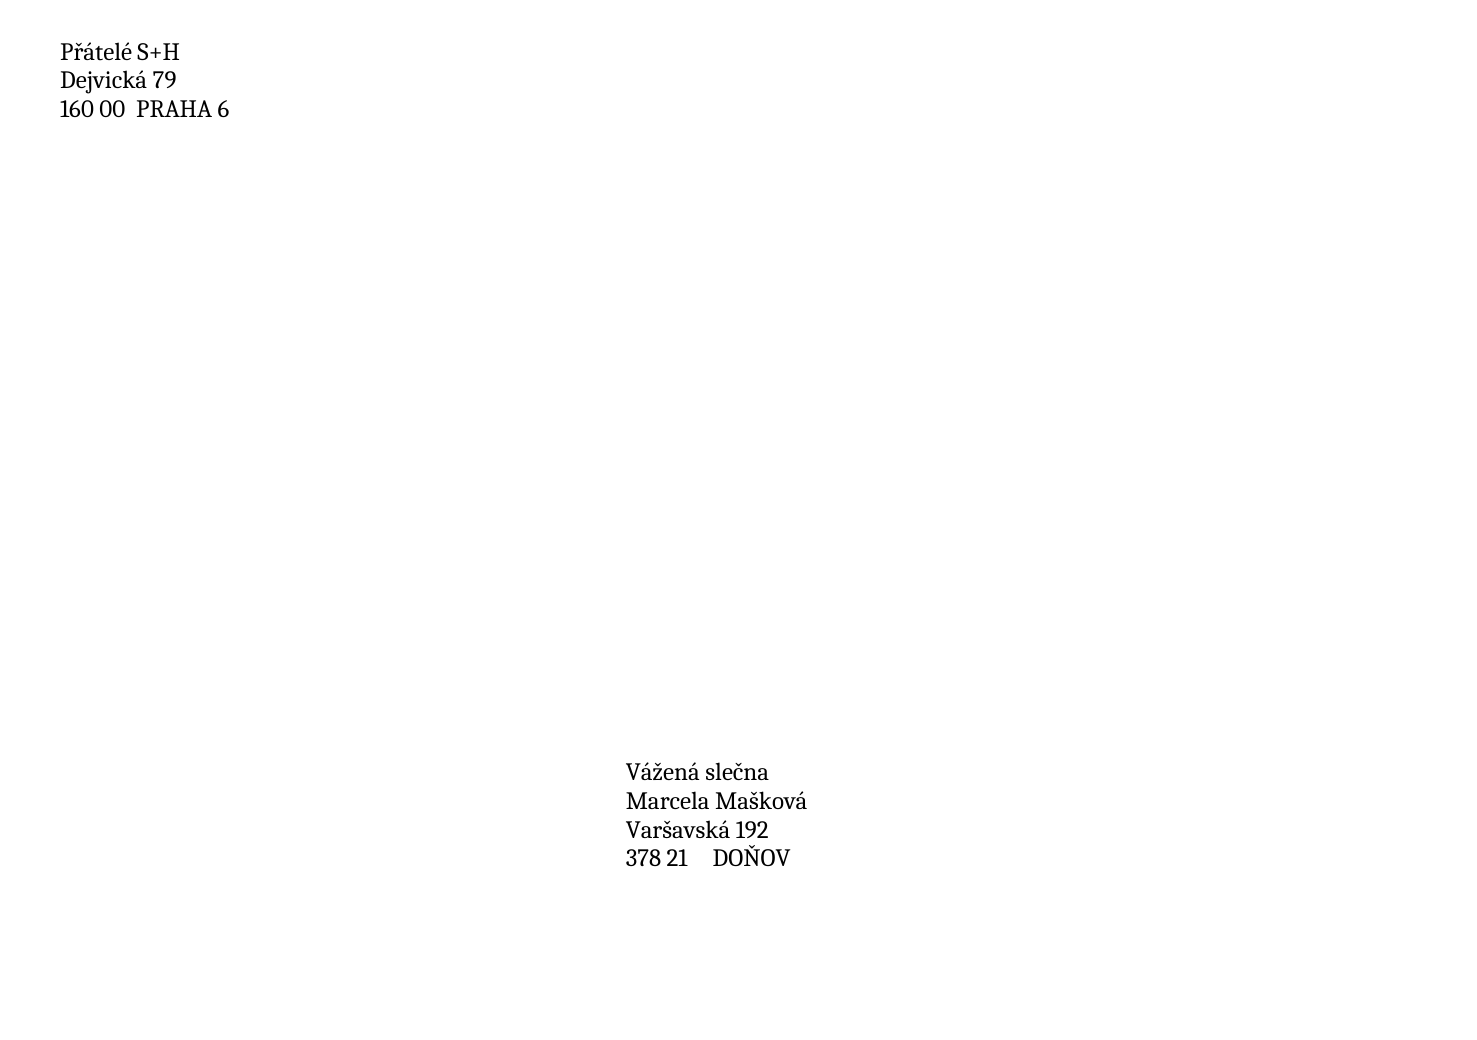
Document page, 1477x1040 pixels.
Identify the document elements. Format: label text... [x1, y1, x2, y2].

text Vážená slečna [626, 758, 1151, 787]
text Přátelé S+H [60, 37, 1401, 66]
text 378 21 Doňov [626, 844, 1151, 873]
text Varšavská 192 [626, 816, 1151, 844]
text 160 00 PRAHA 6 [60, 95, 1401, 124]
text Marcela Mašková [626, 787, 1151, 816]
text Dejvická 79 [60, 66, 1401, 95]
